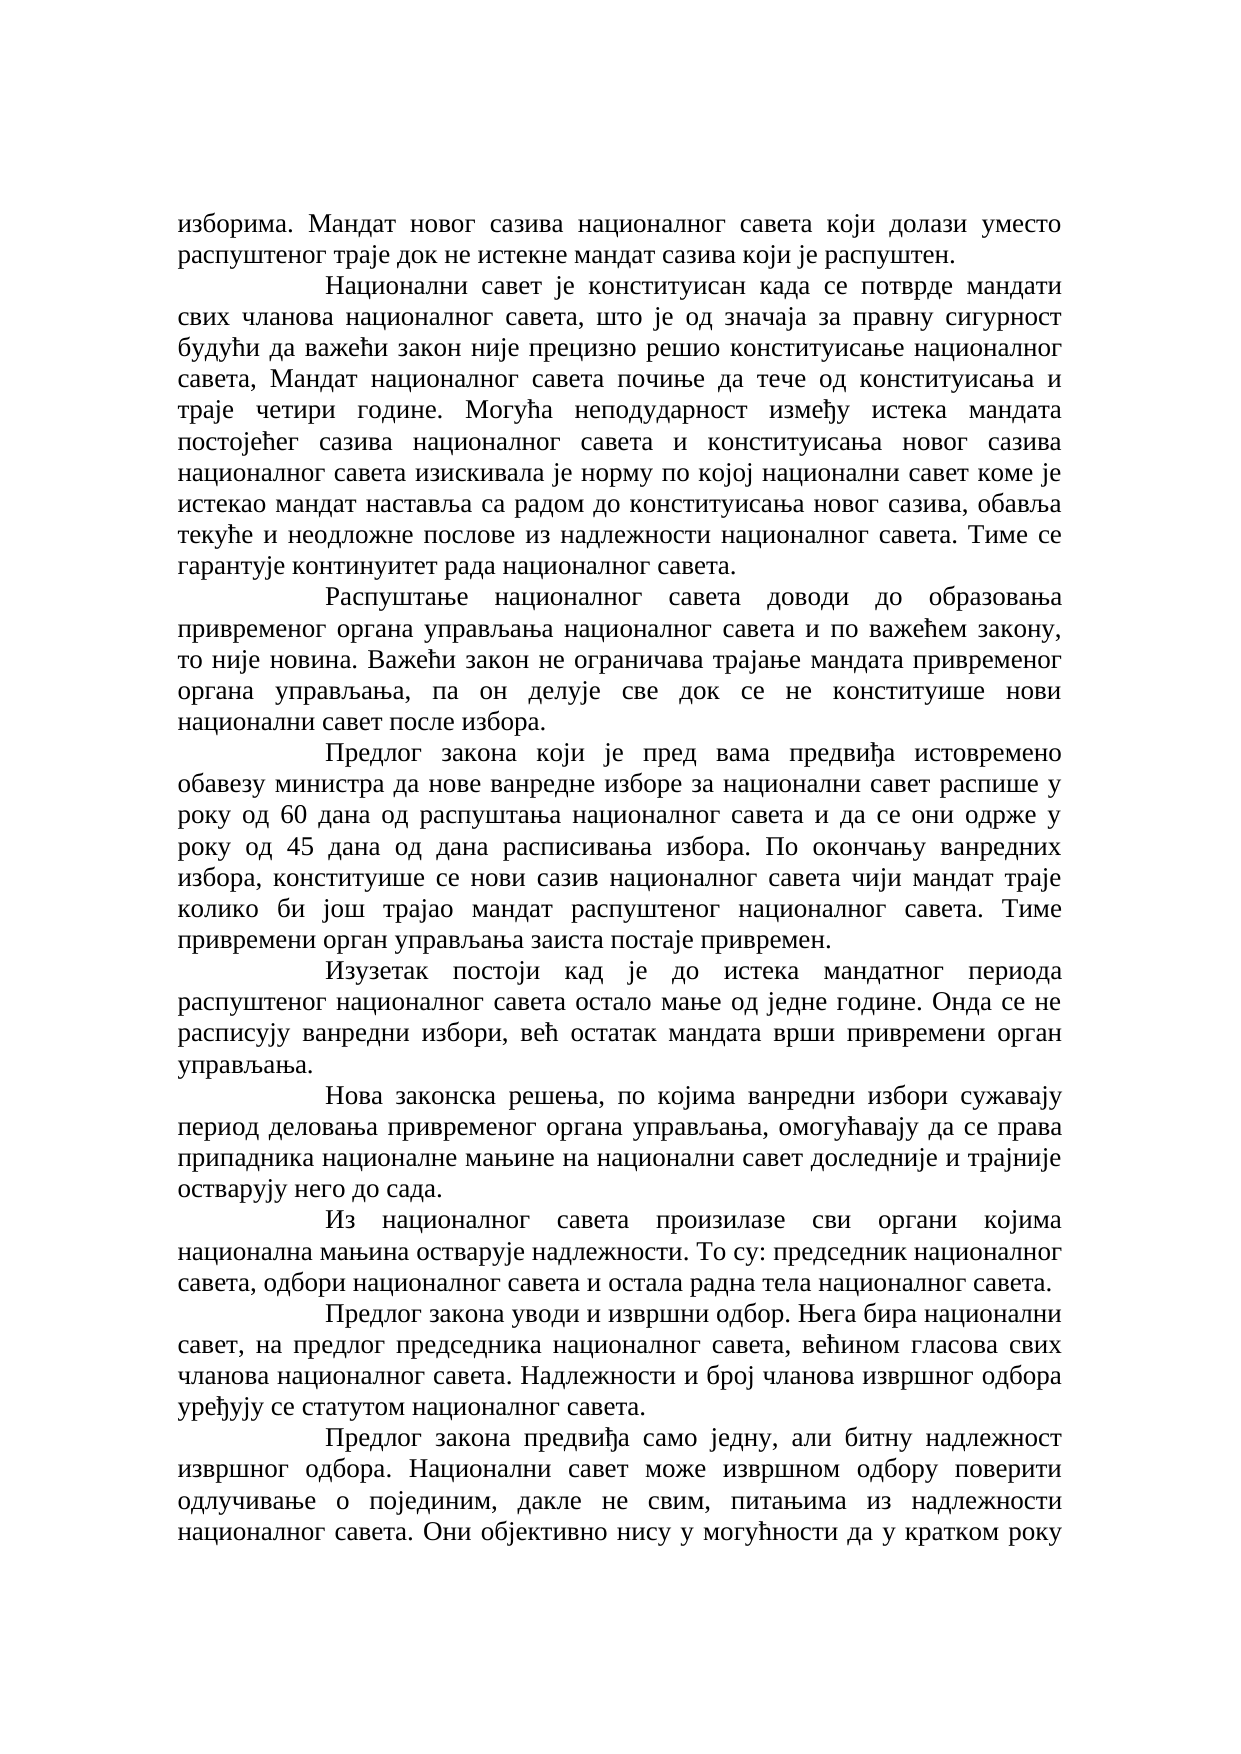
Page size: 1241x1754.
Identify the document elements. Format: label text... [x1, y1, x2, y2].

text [177, 207, 1063, 269]
text Национални савет је конституисан када се потврде мандати свих чланова националног савета, што је од значаја за правну сигурност будући да важећи закон није прецизно решио конституисање националног савета, Мандат националног савета почиње да тече од конституисања и траје четири године. Могућа неподударност између истека мандата постојећег сазива националног савета и конституисања новог сазива националног савета изискивала је норму по којој национални савет коме је истекао мандат наставља са радом до конституисања новог сазива, обавља текуће и неодложне послове из надлежности националног савета. Тиме се гарантује континуитет рада националног савета. [177, 269, 1063, 581]
text Изузетак постоји кад је до истека мандатног периода распуштеног националног савета остало мање од једне године. Онда се не расписују ванредни избори, већ остатак мандата врши привремени орган управљања. [177, 954, 1063, 1079]
text Распуштање националног савета доводи до образовања привременог органа управљања националног савета и по важећем закону, то није новина. Важећи закон не ограничава трајање мандата привременог органа управљања, па он делује све док се не конституише нови национални савет после избора. [177, 581, 1063, 736]
text Из националног савета произилазе сви органи којима национална мањина остварује надлежности. То су: председник националног савета, одбори националног савета и остала радна тела националног савета. [177, 1203, 1063, 1297]
text Нова законска решења, по којима ванредни избори сужавају период деловања привременог органа управљања, омогућавају да се права припадника националне мањине на национални савет доследније и трајније остварују него до сада. [177, 1079, 1063, 1203]
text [177, 1421, 1063, 1546]
text Предлог закона уводи и извршни одбор. Њега бира национални савет, на предлог председника националног савета, већином гласова свих чланова националног савета. Надлежности и број чланова извршног одбора уређују се статутом националног савета. [177, 1297, 1063, 1421]
text Предлог закона који је пред вама предвиђа истовремено обавезу министра да нове ванредне изборе за национални савет распише у року од 60 дана од распуштања националног савета и да се они одрже у року од 45 дана од дана расписивања избора. По окончању ванредних избора, конституише се нови сазив националног савета чији мандат траје колико би још трајао мандат распуштеног националног савета. Тиме привремени орган управљања заиста постаје привремен. [177, 736, 1063, 954]
